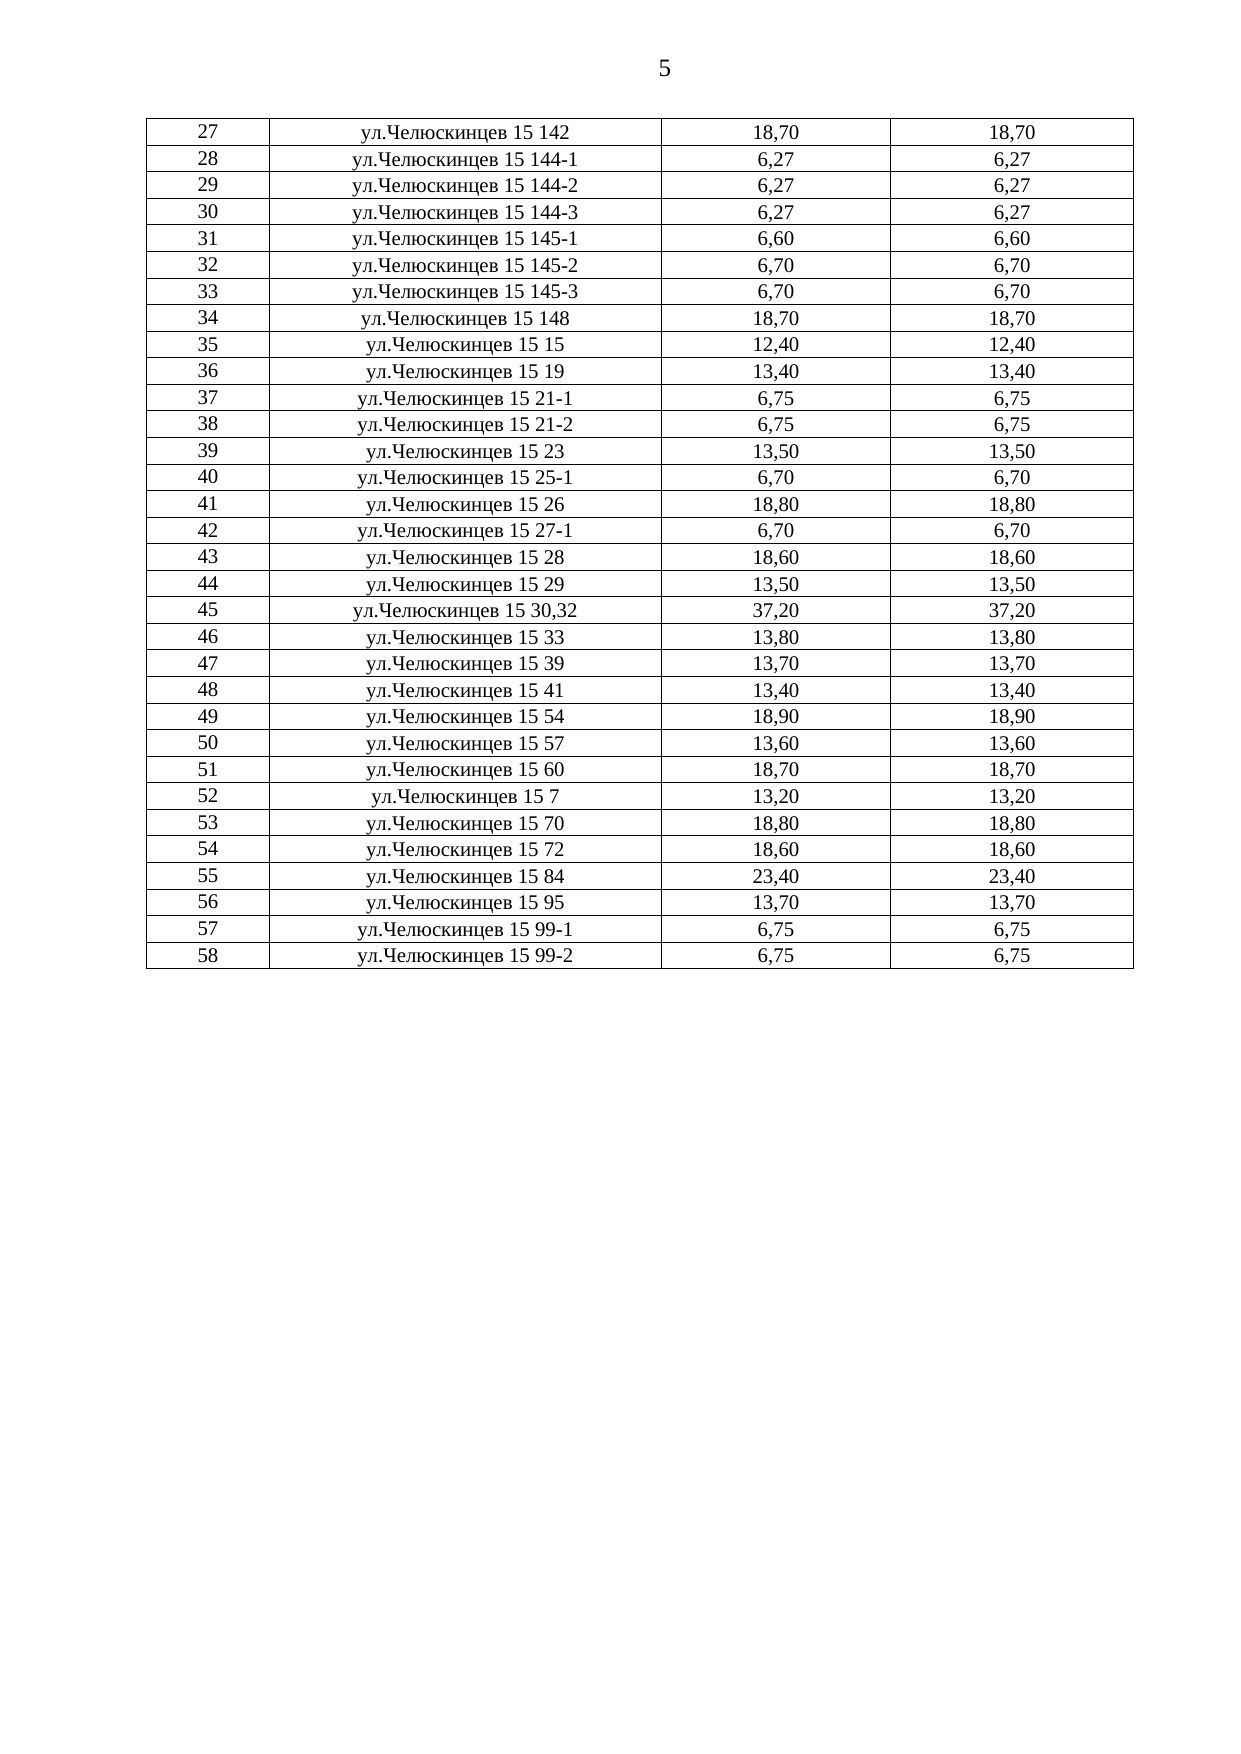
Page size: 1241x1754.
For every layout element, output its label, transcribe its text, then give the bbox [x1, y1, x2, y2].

table_cell 40 [147, 465, 269, 490]
table_cell 13,40 [891, 358, 1133, 384]
table_cell 46 [147, 624, 269, 649]
table_cell 27 [147, 119, 269, 145]
table_cell 30 [147, 199, 269, 224]
table_cell 6,75 [662, 943, 890, 968]
table_cell 13,40 [891, 677, 1133, 702]
table_cell 47 [147, 650, 269, 676]
table_cell 6,70 [891, 252, 1133, 277]
table_cell ул.Челюскинцев 15 21-2 [270, 411, 661, 437]
table_cell ул.Челюскинцев 15 145-2 [270, 252, 661, 277]
table_cell 33 [147, 279, 269, 304]
table_cell 53 [147, 810, 269, 835]
table_cell 37 [147, 385, 269, 410]
table_cell 37,20 [891, 597, 1133, 623]
table_cell ул.Челюскинцев 15 95 [270, 890, 661, 915]
table_cell 18,70 [662, 305, 890, 331]
table_cell 18,90 [891, 704, 1133, 729]
table_cell 6,75 [662, 411, 890, 437]
table_cell 6,27 [662, 146, 890, 171]
table_cell ул.Челюскинцев 15 60 [270, 757, 661, 782]
table_cell 6,70 [662, 279, 890, 304]
table_cell 28 [147, 146, 269, 171]
table_cell 38 [147, 411, 269, 437]
table_cell 6,70 [662, 252, 890, 277]
table_cell 18,70 [891, 757, 1133, 782]
table_cell 34 [147, 305, 269, 331]
table_cell 6,75 [891, 411, 1133, 437]
table_cell 6,70 [662, 465, 890, 490]
table_cell 32 [147, 252, 269, 277]
table_cell 6,75 [662, 385, 890, 410]
table_cell 13,70 [662, 890, 890, 915]
table_cell 48 [147, 677, 269, 702]
table_cell 13,70 [662, 650, 890, 676]
table_cell ул.Челюскинцев 15 27-1 [270, 518, 661, 543]
table_cell 6,75 [891, 385, 1133, 410]
table_cell 6,27 [662, 172, 890, 198]
table_cell 6,27 [891, 199, 1133, 224]
table_cell 6,75 [891, 943, 1133, 968]
table_cell 6,70 [891, 465, 1133, 490]
table_cell 13,50 [891, 438, 1133, 463]
table_cell ул.Челюскинцев 15 26 [270, 491, 661, 517]
table_cell ул.Челюскинцев 15 145-3 [270, 279, 661, 304]
table_cell 18,70 [891, 305, 1133, 331]
table_cell 58 [147, 943, 269, 968]
table_cell 49 [147, 704, 269, 729]
table_cell ул.Челюскинцев 15 70 [270, 810, 661, 835]
table_cell ул.Челюскинцев 15 144-1 [270, 146, 661, 171]
table_cell ул.Челюскинцев 15 144-2 [270, 172, 661, 198]
table_cell 35 [147, 332, 269, 357]
table_cell 13,20 [662, 783, 890, 809]
table_cell 6,27 [891, 146, 1133, 171]
table_cell ул.Челюскинцев 15 54 [270, 704, 661, 729]
table_cell 56 [147, 890, 269, 915]
table_cell 13,70 [891, 890, 1133, 915]
table_cell 37,20 [662, 597, 890, 623]
table_cell 29 [147, 172, 269, 198]
table_cell 6,60 [662, 225, 890, 251]
table_cell 13,50 [891, 571, 1133, 596]
table_cell ул.Челюскинцев 15 142 [270, 119, 661, 145]
table_cell 6,75 [662, 916, 890, 942]
table_cell 36 [147, 358, 269, 384]
table_cell 13,60 [662, 730, 890, 756]
table_cell 13,40 [662, 358, 890, 384]
table_cell 45 [147, 597, 269, 623]
table_cell 6,70 [891, 279, 1133, 304]
table_cell ул.Челюскинцев 15 23 [270, 438, 661, 463]
table_cell 18,70 [662, 119, 890, 145]
table_cell ул.Челюскинцев 15 99-2 [270, 943, 661, 968]
table_cell 6,27 [662, 199, 890, 224]
table_cell ул.Челюскинцев 15 145-1 [270, 225, 661, 251]
table_cell 6,70 [891, 518, 1133, 543]
table_cell 18,90 [662, 704, 890, 729]
table_cell 6,75 [891, 916, 1133, 942]
table_cell 13,50 [662, 571, 890, 596]
table_cell ул.Челюскинцев 15 57 [270, 730, 661, 756]
table_cell 6,70 [662, 518, 890, 543]
table_cell 13,20 [891, 783, 1133, 809]
table_cell 39 [147, 438, 269, 463]
table_cell 23,40 [891, 863, 1133, 888]
table_cell 54 [147, 836, 269, 862]
table_cell ул.Челюскинцев 15 19 [270, 358, 661, 384]
table_cell 44 [147, 571, 269, 596]
table_cell 18,80 [891, 810, 1133, 835]
table_cell 18,60 [662, 544, 890, 570]
table_cell 52 [147, 783, 269, 809]
table_cell 18,80 [891, 491, 1133, 517]
table_cell 18,60 [662, 836, 890, 862]
table_cell ул.Челюскинцев 15 33 [270, 624, 661, 649]
table_cell 6,60 [891, 225, 1133, 251]
table_cell ул.Челюскинцев 15 29 [270, 571, 661, 596]
table_cell 12,40 [662, 332, 890, 357]
table_cell ул.Челюскинцев 15 39 [270, 650, 661, 676]
table_cell 43 [147, 544, 269, 570]
table_cell 13,40 [662, 677, 890, 702]
table_cell ул.Челюскинцев 15 28 [270, 544, 661, 570]
table_cell 23,40 [662, 863, 890, 888]
table_cell 18,70 [891, 119, 1133, 145]
table_cell 18,60 [891, 836, 1133, 862]
table_cell 13,70 [891, 650, 1133, 676]
table_cell ул.Челюскинцев 15 84 [270, 863, 661, 888]
table_cell ул.Челюскинцев 15 41 [270, 677, 661, 702]
table_cell 57 [147, 916, 269, 942]
table_cell 13,80 [891, 624, 1133, 649]
table_cell ул.Челюскинцев 15 72 [270, 836, 661, 862]
table_cell 51 [147, 757, 269, 782]
table_cell 13,50 [662, 438, 890, 463]
table_cell ул.Челюскинцев 15 99-1 [270, 916, 661, 942]
table_cell 18,60 [891, 544, 1133, 570]
table_cell 18,80 [662, 810, 890, 835]
table_cell ул.Челюскинцев 15 148 [270, 305, 661, 331]
table_cell ул.Челюскинцев 15 25-1 [270, 465, 661, 490]
table_cell ул.Челюскинцев 15 21-1 [270, 385, 661, 410]
table_cell ул.Челюскинцев 15 7 [270, 783, 661, 809]
table_cell 50 [147, 730, 269, 756]
table_cell 18,80 [662, 491, 890, 517]
table_cell 13,80 [662, 624, 890, 649]
table_cell 41 [147, 491, 269, 517]
table_cell 12,40 [891, 332, 1133, 357]
table_cell ул.Челюскинцев 15 30,32 [270, 597, 661, 623]
table_cell 13,60 [891, 730, 1133, 756]
table_cell 6,27 [891, 172, 1133, 198]
table_cell 31 [147, 225, 269, 251]
table_cell ул.Челюскинцев 15 144-3 [270, 199, 661, 224]
table_cell 42 [147, 518, 269, 543]
table_cell 55 [147, 863, 269, 888]
table_cell 18,70 [662, 757, 890, 782]
table_cell ул.Челюскинцев 15 15 [270, 332, 661, 357]
